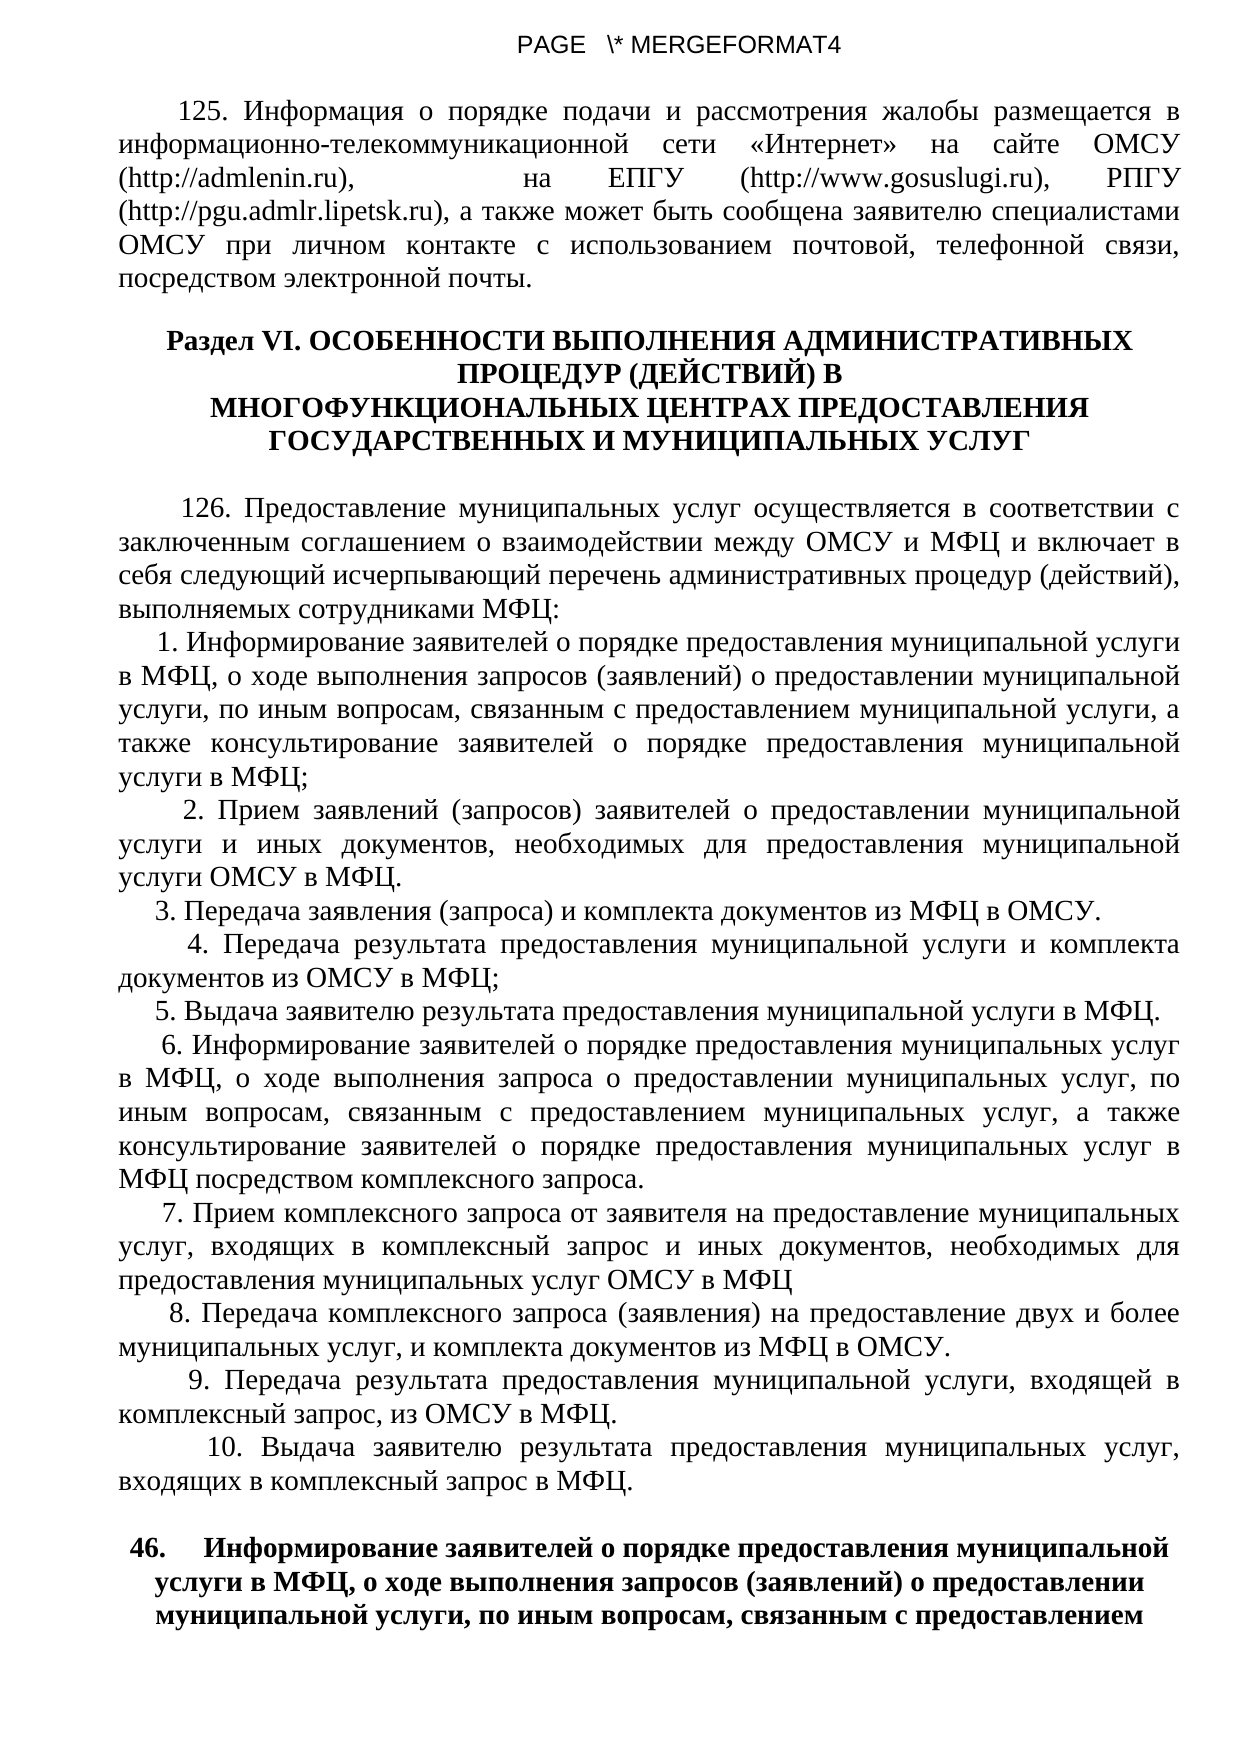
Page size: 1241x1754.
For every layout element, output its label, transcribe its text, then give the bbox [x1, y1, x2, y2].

text 126. Предоставление муниципальных услуг осуществляется в соответствии с заключенным соглашением о взаимодействии между ОМСУ и МФЦ и включает в себя следующий исчерпывающий перечень административных процедур (действий), выполняемых сотрудниками МФЦ: [118, 490, 1181, 624]
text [118, 1530, 1181, 1631]
text 10. Выдача заявителю результата предоставления муниципальных услуг, входящих в комплексный запрос в МФЦ. [118, 1429, 1181, 1497]
text 9. Передача результата предоставления муниципальной услуги, входящей в комплексный запрос, из ОМСУ в МФЦ. [118, 1362, 1181, 1429]
text 4. Передача результата предоставления муниципальной услуги и комплекта документов из ОМСУ в МФЦ; [118, 926, 1181, 993]
text 125. Информация о порядке подачи и рассмотрения жалобы размещается в информационно-телекоммуникационной сети «Интернет» на сайте ОМСУ (http://admlenin.ru), на ЕПГУ (http://www.gosuslugi.ru), РПГУ (http://pgu.admlr.lipetsk.ru), а также может быть сообщена заявителю специалистами ОМСУ при личном контакте с использованием почтовой, телефонной связи, посредством электронной почты. [118, 93, 1181, 294]
text 5. Выдача заявителю результата предоставления муниципальной услуги в МФЦ. [118, 993, 1181, 1027]
text 1. Информирование заявителей о порядке предоставления муниципальной услуги в МФЦ, о ходе выполнения запросов (заявлений) о предоставлении муниципальной услуги, по иным вопросам, связанным с предоставлением муниципальной услуги, а также консультирование заявителей о порядке предоставления муниципальной услуги в МФЦ; [118, 624, 1181, 792]
text 6. Информирование заявителей о порядке предоставления муниципальных услуг в МФЦ, о ходе выполнения запроса о предоставлении муниципальных услуг, по иным вопросам, связанным с предоставлением муниципальных услуг, а также консультирование заявителей о порядке предоставления муниципальных услуг в МФЦ посредством комплексного запроса. [118, 1027, 1181, 1195]
text 2. Прием заявлений (запросов) заявителей о предоставлении муниципальной услуги и иных документов, необходимых для предоставления муниципальной услуги ОМСУ в МФЦ. [118, 792, 1181, 893]
text 7. Прием комплексного запроса от заявителя на предоставление муниципальных услуг, входящих в комплексный запрос и иных документов, необходимых для предоставления муниципальных услуг ОМСУ в МФЦ [118, 1195, 1181, 1295]
text Раздел VI. ОСОБЕННОСТИ ВЫПОЛНЕНИЯ АДМИНИСТРАТИВНЫХ ПРОЦЕДУР (ДЕЙСТВИЙ) В [118, 323, 1181, 390]
text 3. Передача заявления (запроса) и комплекта документов из МФЦ в ОМСУ. [118, 893, 1181, 926]
text МНОГОФУНКЦИОНАЛЬНЫХ ЦЕНТРАХ ПРЕДОСТАВЛЕНИЯ ГОСУДАРСТВЕННЫХ И МУНИЦИПАЛЬНЫХ УСЛУГ [118, 390, 1181, 457]
text 8. Передача комплексного запроса (заявления) на предоставление двух и более муниципальных услуг, и комплекта документов из МФЦ в ОМСУ. [118, 1295, 1181, 1362]
